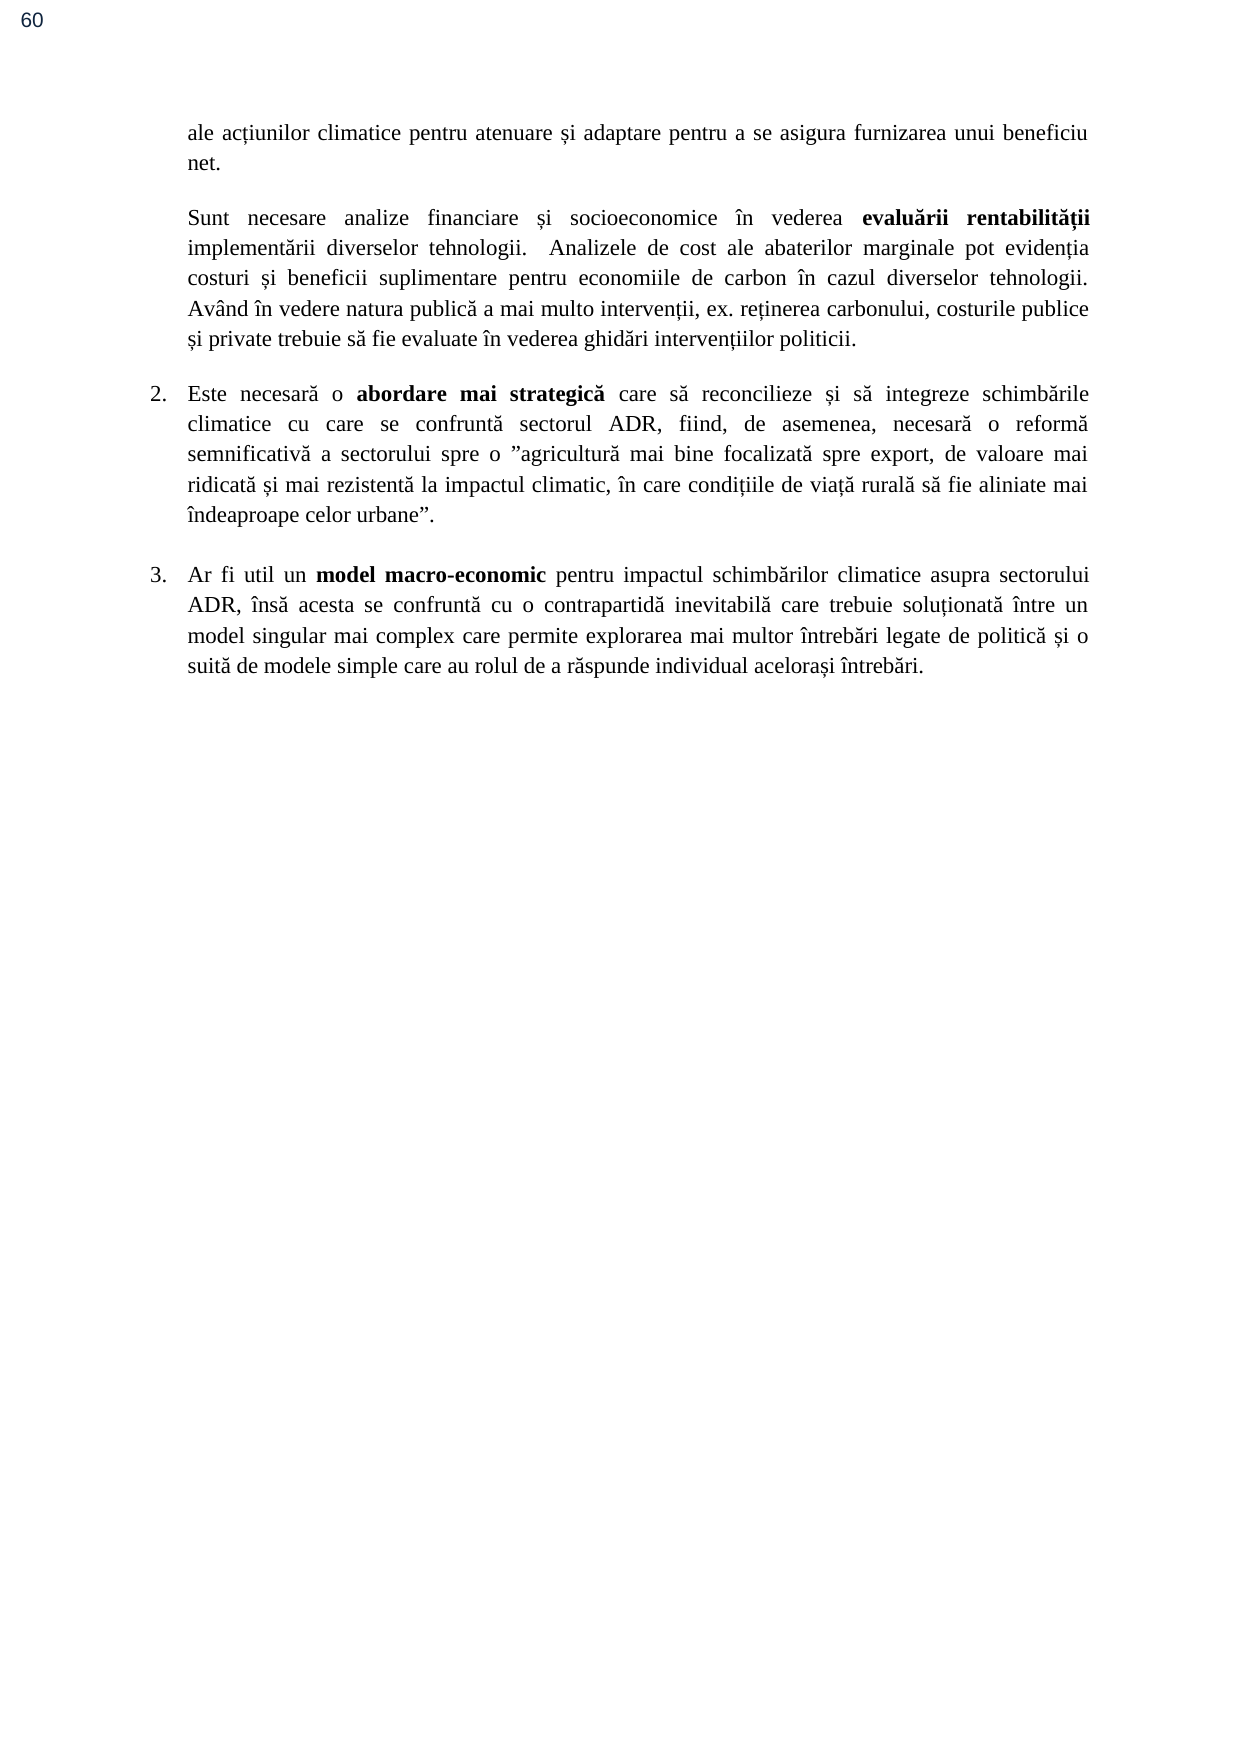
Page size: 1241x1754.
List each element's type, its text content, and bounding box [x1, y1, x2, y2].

list Este necesară o abordare mai strategică care să reconcilieze și să integreze schimbările climatice cu care se confruntă sectorul ADR, fiind, de asemenea, necesară o reformă semnificativă a sectorului spre o ”agricultură mai bine focalizată spre export, de valoare mai ridicată și mai rezistentă la impactul climatic, în care condițiile de viață rurală să fie aliniate mai îndeaproape celor urbane”. [150, 380, 1090, 527]
list Sunt necesare analize financiare și socioeconomice în vederea evaluării rentabilității implementării diverselor tehnologii. Analizele de cost ale abaterilor marginale pot evidenția costuri și beneficii suplimentare pentru economiile de carbon în cazul diverselor tehnologii. Având în vedere natura publică a mai multo intervenții, ex. reținerea carbonului, costurile publice și private trebuie să fie evaluate în vederea ghidări intervențiilor politicii. [187, 204, 1090, 351]
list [187, 118, 1090, 175]
list Ar fi util un model macro-economic pentru impactul schimbărilor climatice asupra sectorului ADR, însă acesta se confruntă cu o contrapartidă inevitabilă care trebuie soluționată între un model singular mai complex care permite explorarea mai multor întrebări legate de politică și o suită de modele simple care au rolul de a răspunde individual acelorași întrebări. [150, 561, 1090, 678]
